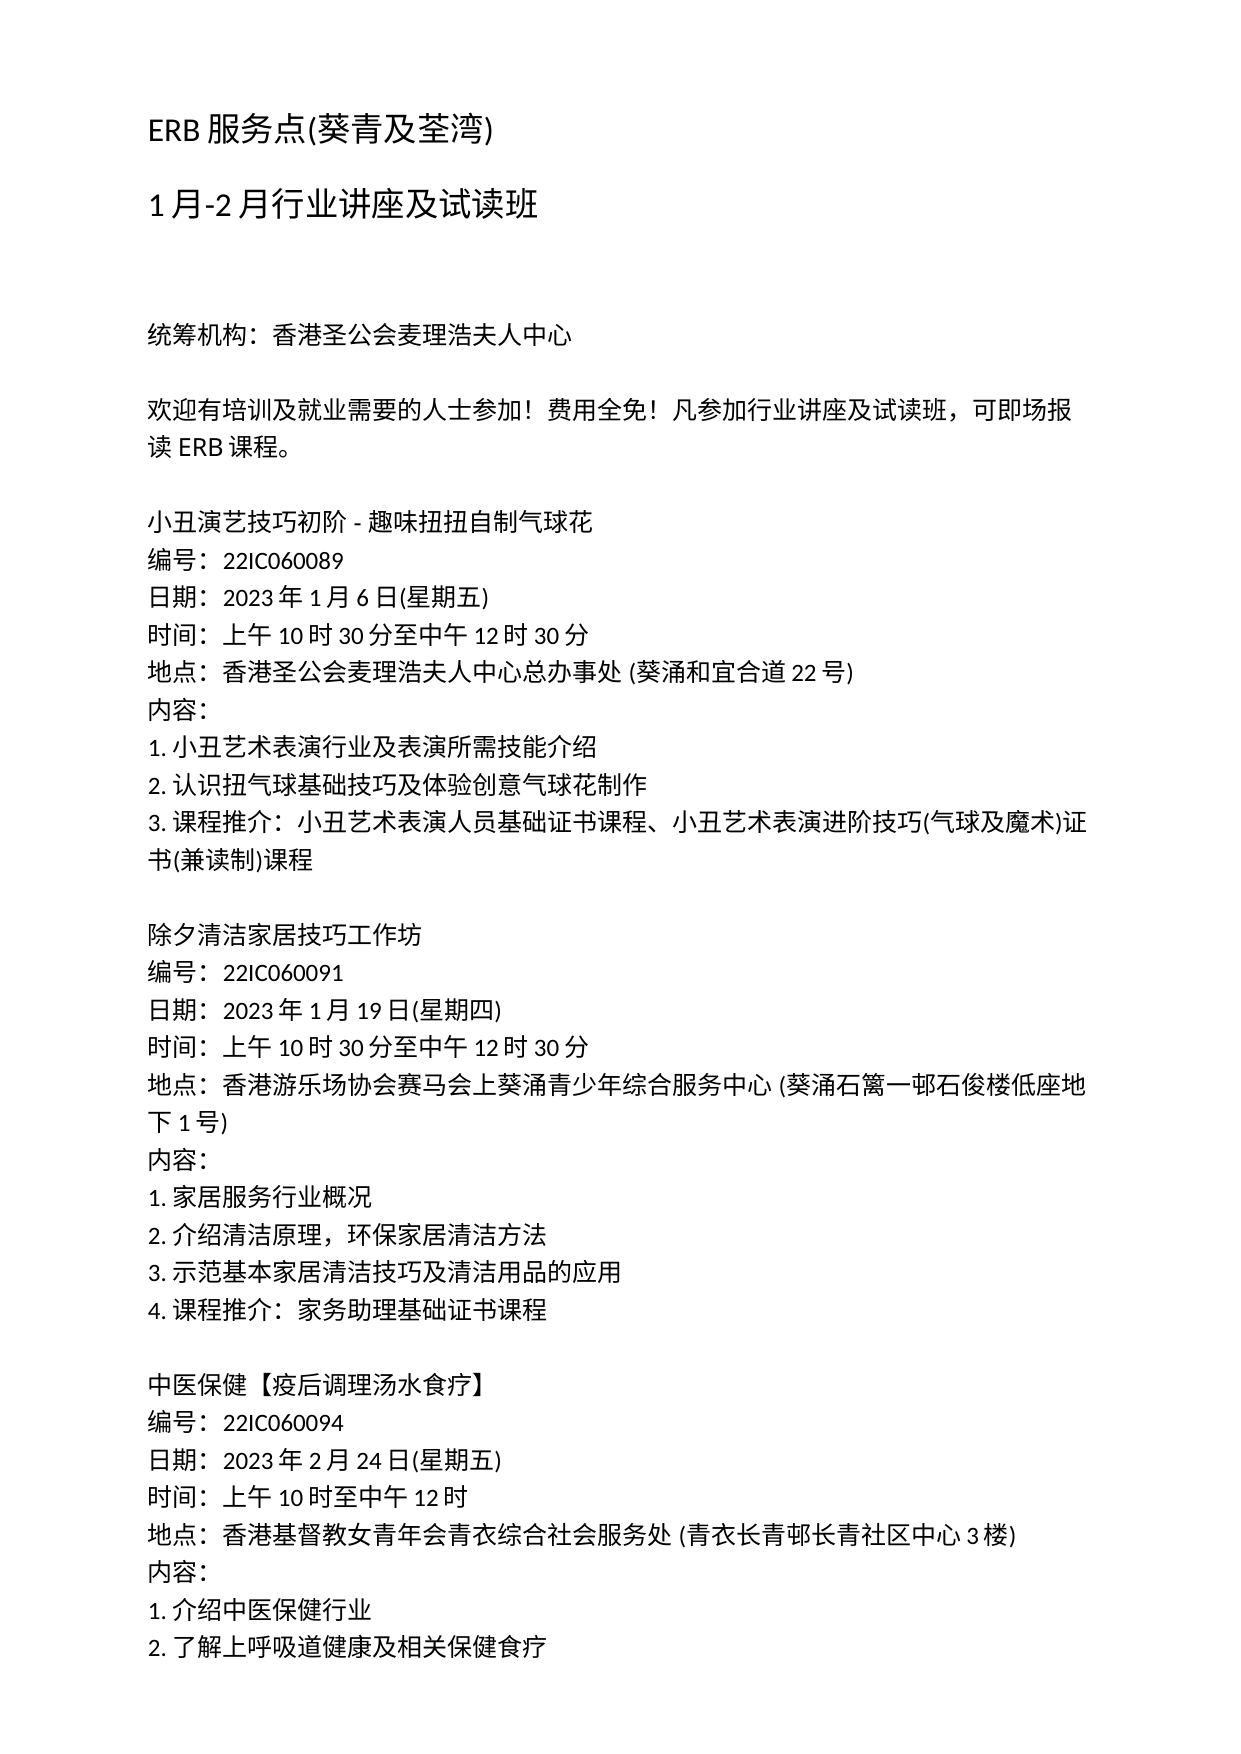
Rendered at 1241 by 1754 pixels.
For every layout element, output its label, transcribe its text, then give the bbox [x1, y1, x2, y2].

text ERB服务点(葵青及荃湾) [148, 89, 1092, 164]
text 编号：22IC060089 [148, 539, 1092, 577]
text 中医保健【疫后调理汤水食疗】 [148, 1364, 1092, 1402]
text 日期：2023年1月19日(星期四) [148, 989, 1092, 1027]
text 地点：香港圣公会麦理浩夫人中心总办事处 (葵涌和宜合道22号) [148, 652, 1092, 689]
text 1. 介绍中医保健行业 [148, 1589, 1092, 1627]
text 欢迎有培训及就业需要的人士参加！费用全免！凡参加行业讲座及试读班，可即场报读ERB课程。 [148, 389, 1092, 464]
text 2. 了解上呼吸道健康及相关保健食疗 [148, 1627, 1092, 1664]
text 内容： [148, 1552, 1092, 1589]
text 除夕清洁家居技巧工作坊 [148, 914, 1092, 952]
text 编号：22IC060091 [148, 952, 1092, 989]
text 编号：22IC060094 [148, 1402, 1092, 1439]
text 1. 家居服务行业概况 [148, 1177, 1092, 1214]
text 地点：香港基督教女青年会青衣综合社会服务处 (青衣长青邨长青社区中心3楼) [148, 1514, 1092, 1552]
text 2. 介绍清洁原理，环保家居清洁方法 [148, 1214, 1092, 1252]
text 日期：2023年2月24日(星期五) [148, 1439, 1092, 1477]
text 2. 认识扭气球基础技巧及体验创意气球花制作 [148, 764, 1092, 802]
text 地点：香港游乐场协会赛马会上葵涌青少年综合服务中心 (葵涌石篱一邨石俊楼低座地下1号) [148, 1064, 1092, 1139]
text 时间：上午10时30分至中午12时30分 [148, 1027, 1092, 1064]
text 小丑演艺技巧初阶 - 趣味扭扭自制气球花 [148, 502, 1092, 539]
text 时间：上午10时至中午12时 [148, 1477, 1092, 1514]
text 内容： [148, 689, 1092, 727]
text 1月-2月行业讲座及试读班 [148, 164, 1092, 239]
text 1. 小丑艺术表演行业及表演所需技能介绍 [148, 727, 1092, 764]
text 时间：上午10时30分至中午12时30分 [148, 614, 1092, 652]
text 统筹机构：香港圣公会麦理浩夫人中心 [148, 314, 1092, 352]
text 日期：2023年1月6日(星期五) [148, 577, 1092, 614]
text 3. 示范基本家居清洁技巧及清洁用品的应用 [148, 1252, 1092, 1289]
text 3. 课程推介：小丑艺术表演人员基础证书课程、小丑艺术表演进阶技巧(气球及魔术)证书(兼读制)课程 [148, 802, 1092, 877]
text 4. 课程推介：家务助理基础证书课程 [148, 1289, 1092, 1327]
text 内容： [148, 1139, 1092, 1177]
